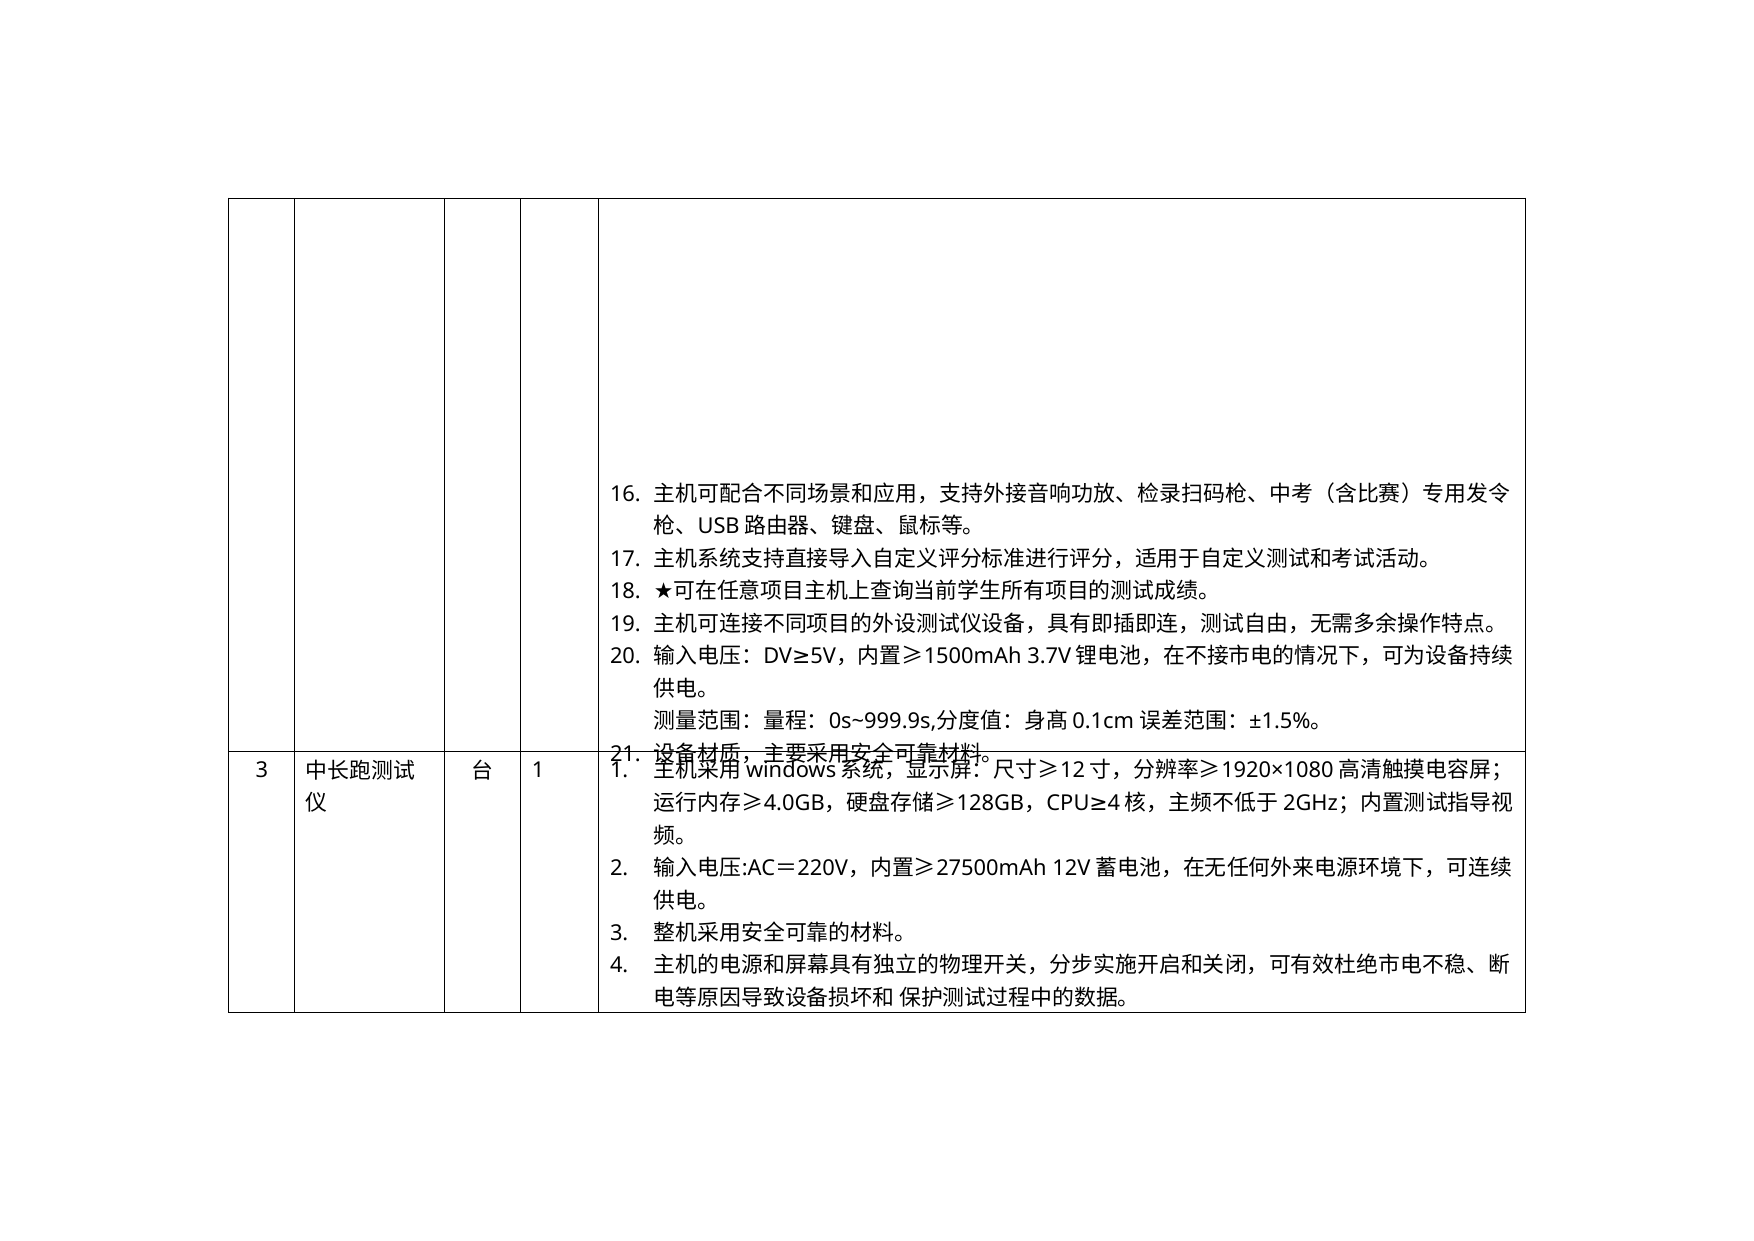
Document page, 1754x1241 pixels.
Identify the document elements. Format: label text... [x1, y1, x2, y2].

table_cell 台 [445, 752, 520, 1012]
table_cell 中长跑测试仪 [295, 752, 444, 1012]
table_cell 3 [229, 752, 294, 1012]
table_cell 1 [521, 752, 598, 1012]
table_cell 主机采用windows系统，显示屏：尺寸≥12寸，分辨率≥1920×1080高清触摸电容屏； 运行内存≥4.0GB，硬盘存储≥128GB，CPU≥4核，主频不低于2GHz；内置测试指导视频。 输入电压:AC＝220V，内置≥27500mAh 12V蓄电池，在无任何外来电源环境下，可连续供电。 整机采用安全可靠的材料。 主机的电源和屏幕具有独立的物理开关，分步实施开启和关闭，可有效杜绝市电不稳、断电等原因导致设备损坏和 保护测试过程中的数据。 设备维护：支持联网和Type-A USB接口本地化软件安装、维护和升级。 主机伸缩支撑杆具有物理刻度尺，测试者可根据不同身髙上下自由调节主机髙度。 设备具有4个万向脚轮和空气散热孔。 适配能力：在所有体测项目场景下主机可捆绑外设测试仪使用，可实现主机与测试仪在同一项目中一对多使用， 最多主机可匹配不低于16个外设测试仪使用。 可通过WiFi、有线网络向平台系统传输数据，同时主机可支持在离线状态下独立运行和测试。 主机容量配置，运行内存≥8.0GB，存储SSD≥256GB，支持不低于10万条体测测试数据的存储。 主机内置功放，设备操作过程具有语音报读和犯规提示；根据场景应用需要可连接外置音箱、功放。 身份检录方式：主机内置人脸识别、虚拟键盘输入、IC卡刷卡等身份检录操作方式。 ★主机内置了所有外设测试仪的测试项目标准和专业的指导视频，测试者可在任意一台主机上查看、学习。 主机测试的模式支持未收录人员信息的情况下进行快速测试以及测试模式不低于2种，便于测试者体验感知、 练习学习和体测使用。 数据存储，根据条件可将测试成绩存储在本机，可同步实现通过有线或无线实时上传至体育达标测试系统。 主机可配合不同场景和应用，支持外接音响功放、检录扫码枪、中考（含比赛）专用发令枪、USB路由器、键盘、 鼠标等。 主机系统支持直接导入自定义评分标准进行评分，适用于自定义测试和考试活动。 可在任意项目主机上查询当前学生所有项目的测试成绩。 主机可连接不同项目的外设测试仪设备，具有即插即连，测试自由，无需多余操作特点。 输入电源：DV≥5V,内置≥20000mAh电池，在不接市电的情况下，可为设备持续供电。 测量范围：量程：0s~9999s，分度值：0.1s误差范围：土 1.5%。 联网/组网通信方式，采用无线双向通信协议自动组网，实现测试仪与主机之间互联互通、数据传输；且信号 发射和接收可视距离≥70米。 扩展能力，可扩展至50个人采用穿戴式腕带标签同测，本次配置20人穿戴式腕带标签同测。 工作原理/方式：测试者在中长跑过程中通过地毯感应测试。 设备运行时具有状态指示灯提示，可同步显示当前测试状态。 防作弊，测试全程、自动化测试；通过添加中途采集设备，防止在测试过程中测试者走捷径。 可测试完成400米、800米、1000米、1500米、3000 米、5000米的跑步项目的计时。 测试仪支持多种测试模式，根据实际需求选择同步起跑与随到随测的测试模式。 测试设备部署方式选择地毯式部署，方便定位，减少因使用不良导致学生受伤的可能性。 可自行设置任意测试距离及圈数。 [599, 752, 1525, 1012]
